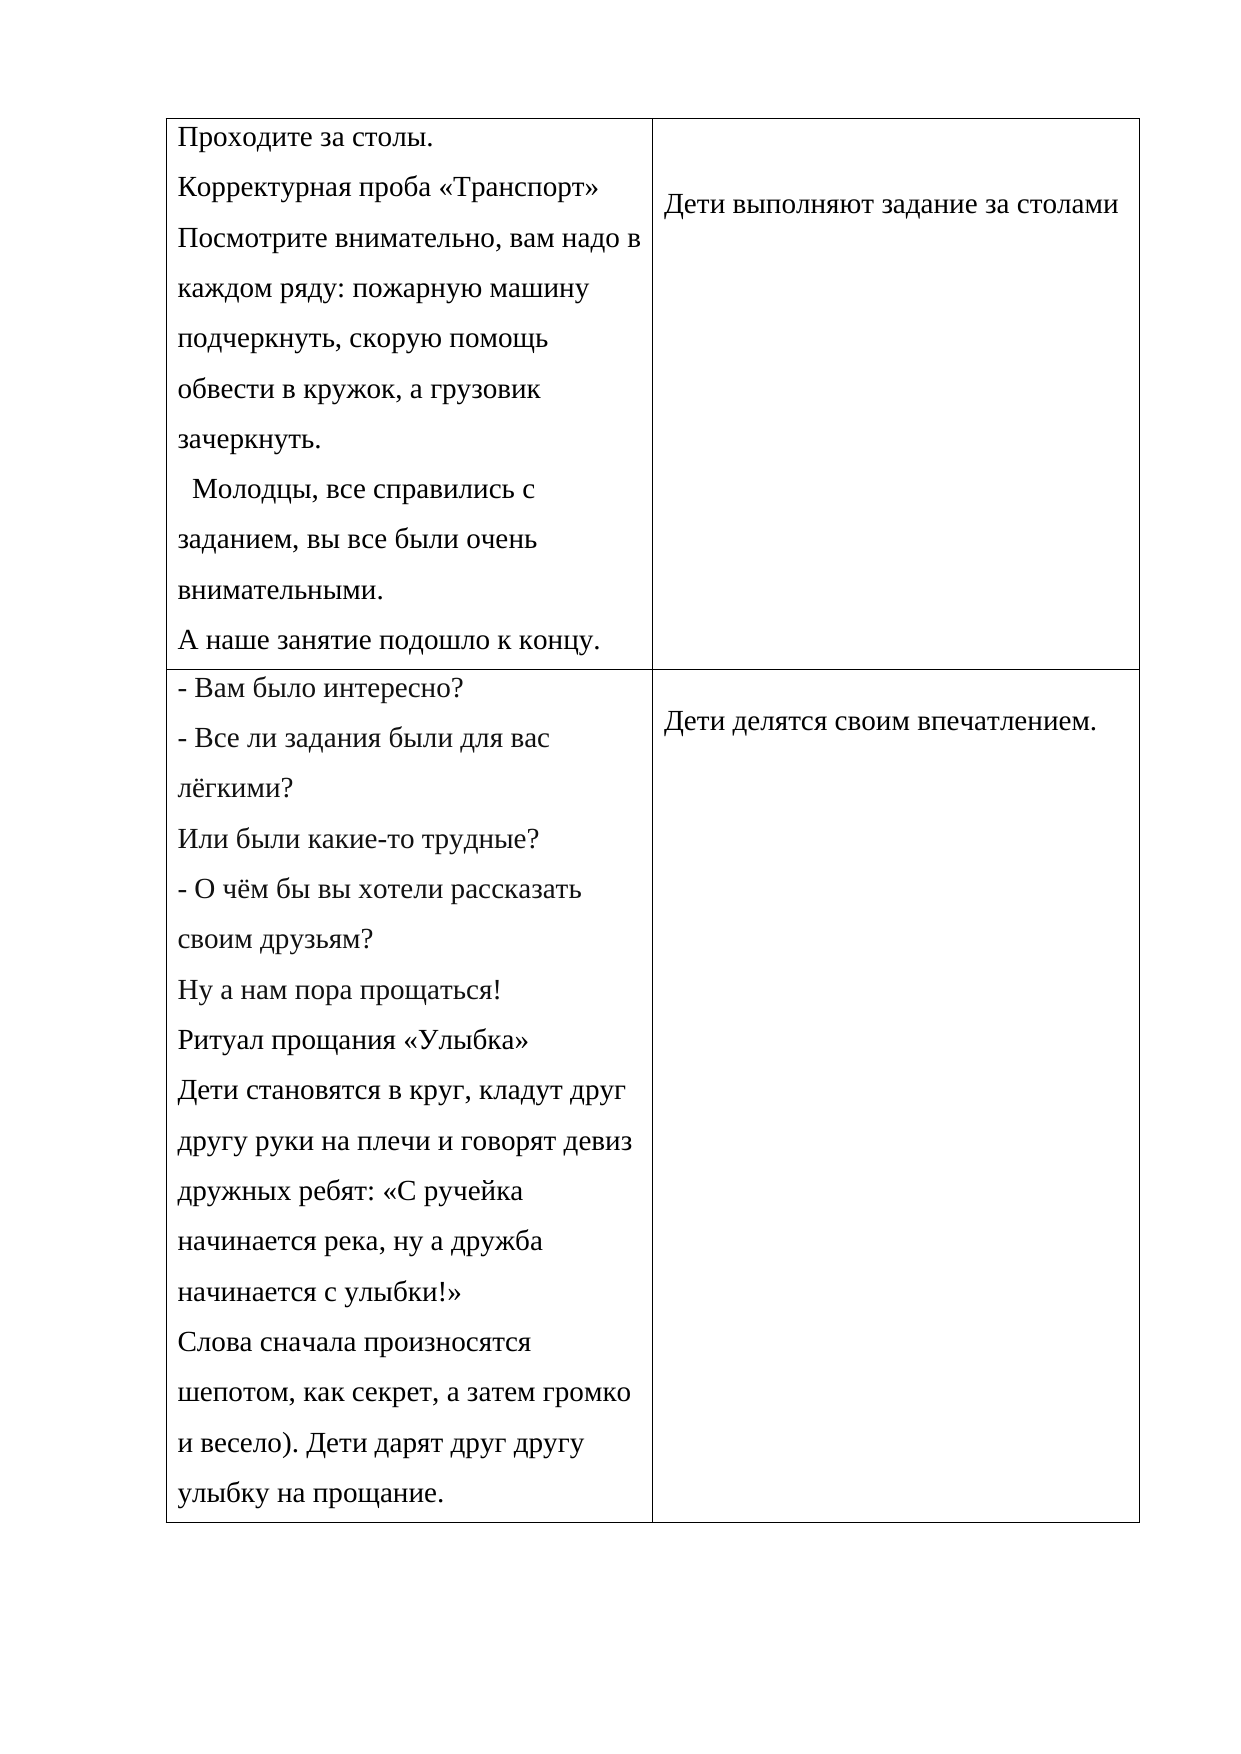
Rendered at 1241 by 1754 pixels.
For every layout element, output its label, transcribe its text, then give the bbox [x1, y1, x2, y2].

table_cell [653, 119, 1139, 669]
table_cell - Вам было интересно? - Все ли задания были для вас лёгкими? Или были какие-то трудные? - О чём бы вы хотели рассказать своим друзьям? Ну а нам пора прощаться! Ритуал прощания «Улыбка» Дети становятся в круг, кладут друг другу руки на плечи и говорят девиз дружных ребят: «С ручейка начинается река, ну а дружба начинается с улыбки!» Слова сначала произносятся шепотом, как секрет, а затем громко и весело). Дети дарят друг другу улыбку на прощание. [167, 670, 652, 1522]
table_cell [167, 119, 652, 669]
table_cell Дети делятся своим впечатлением. [653, 670, 1139, 1522]
